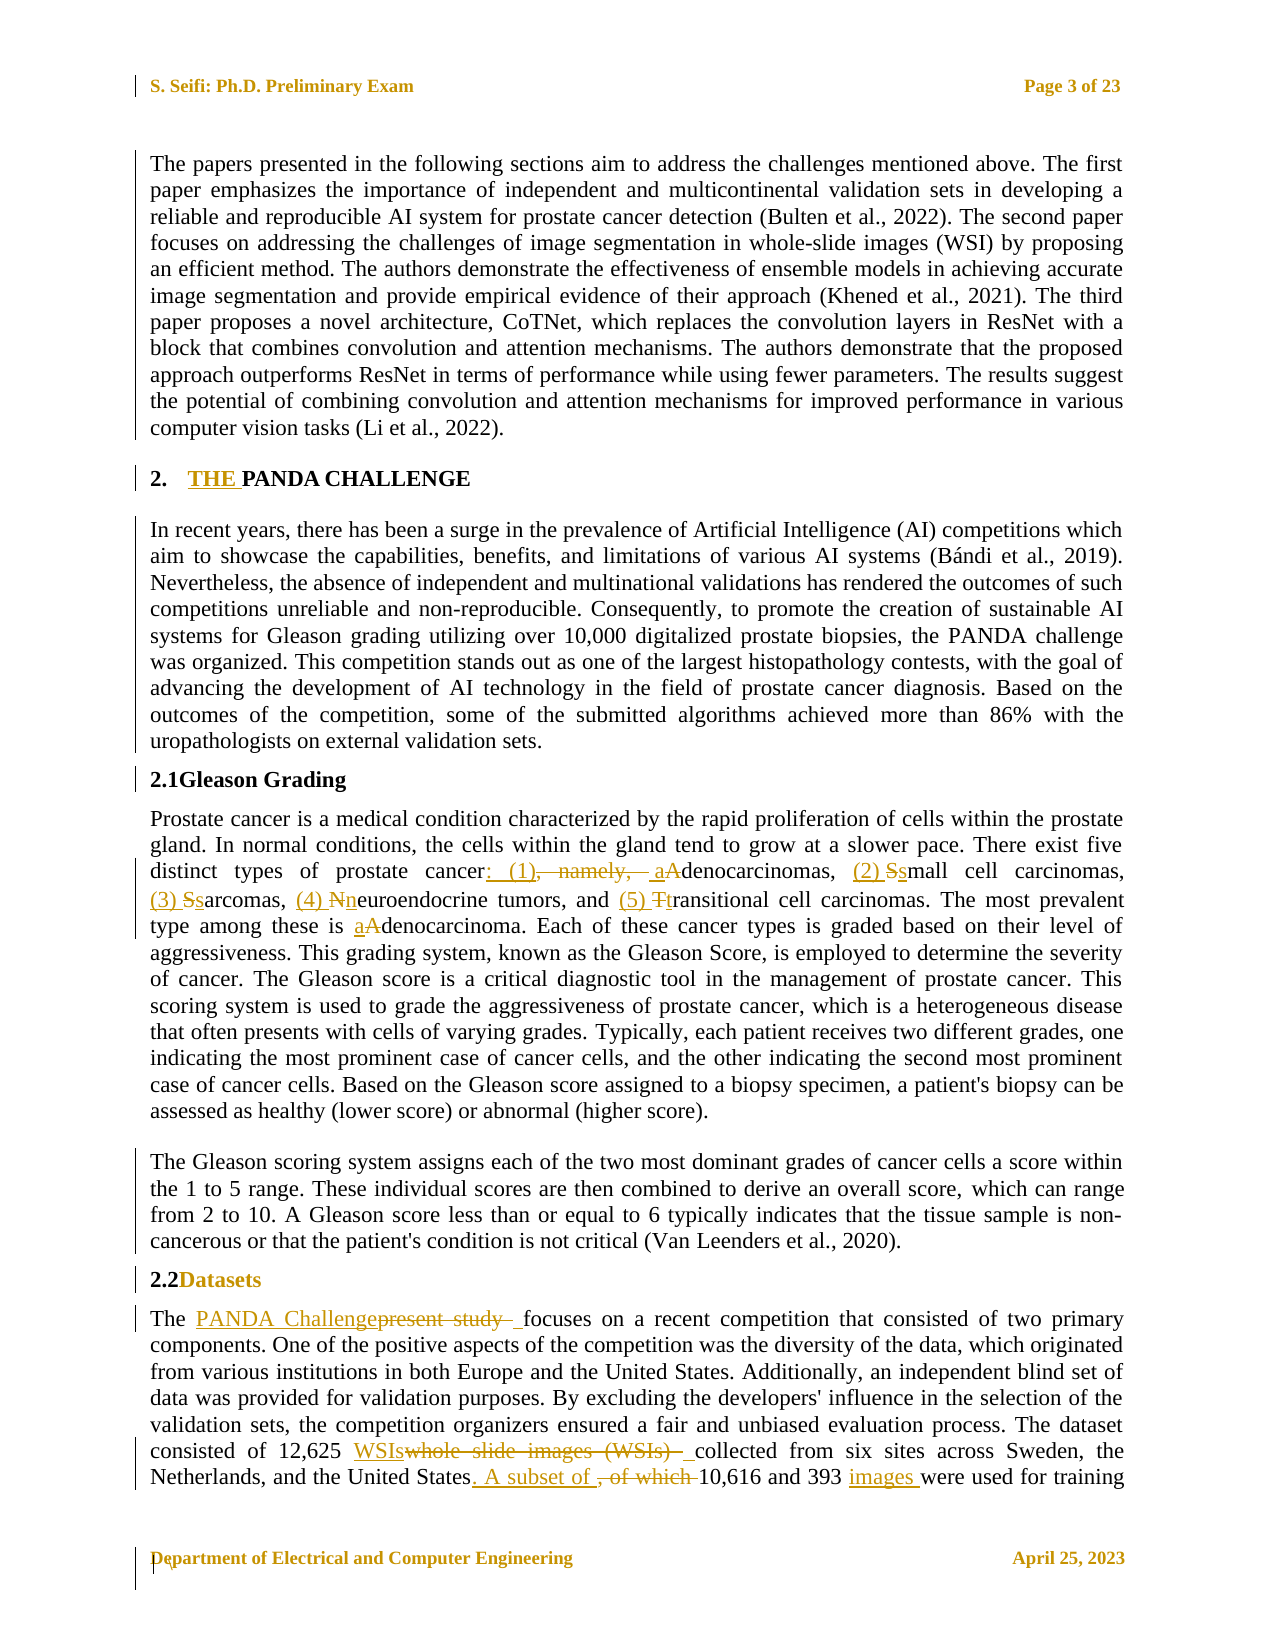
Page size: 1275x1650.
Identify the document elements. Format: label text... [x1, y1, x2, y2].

text The papers presented in the following sections aim to address the challenges mentioned above. The first paper emphasizes the importance of independent and multicontinental validation sets in developing a reliable and reproducible AI system for prostate cancer detection (Bulten et al., 2022). The second paper focuses on addressing the challenges of image segmentation in whole-slide images (WSI) by proposing an efficient method. The authors demonstrate the effectiveness of ensemble models in achieving accurate image segmentation and provide empirical evidence of their approach (Khened et al., 2021). The third paper proposes a novel architecture, CoTNet, which replaces the convolution layers in ResNet with a block that combines convolution and attention mechanisms. The authors demonstrate that the proposed approach outperforms ResNet in terms of performance while using fewer parameters. The results suggest the potential of combining convolution and attention mechanisms for improved performance in various computer vision tasks (Li et al., 2022). [150, 150, 1125, 440]
text The Gleason scoring system assigns each of the two most dominant grades of cancer cells a score within the 1 to 5 range. These individual scores are then combined to derive an overall score, which can range from 2 to 10. A Gleason score less than or equal to 6 typically indicates that the tissue sample is non-cancerous or that the patient's condition is not critical (Van Leenders et al., 2020). [150, 1148, 1125, 1254]
subtitle Datasets [150, 1266, 1125, 1293]
subtitle PANDA challenge [150, 465, 1125, 491]
text Prostate cancer is a medical condition characterized by the rapid proliferation of cells within the prostate gland. In normal conditions, the cells within the gland tend to grow at a slower pace. There exist five distinct types of prostate cancerdenocarcinomas, mall cell carcinomas, arcomas, euroendocrine tumors, and ransitional cell carcinomas. The most prevalent type among these is denocarcinoma. Each of these cancer types is graded based on their level of aggressiveness. This grading system, known as the Gleason Score, is employed to determine the severity of cancer. The Gleason score is a critical diagnostic tool in the management of prostate cancer. This scoring system is used to grade the aggressiveness of prostate cancer, which is a heterogeneous disease that often presents with cells of varying grades. Typically, each patient receives two different grades, one indicating the most prominent case of cancer cells, and the other indicating the second most prominent case of cancer cells. Based on the Gleason score assigned to a biopsy specimen, a patient's biopsy can be assessed as healthy (lower score) or abnormal (higher score). [150, 805, 1125, 1123]
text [150, 1305, 1125, 1490]
subtitle Gleason Grading [150, 766, 1125, 792]
text In recent years, there has been a surge in the prevalence of Artificial Intelligence (AI) competitions which aim to showcase the capabilities, benefits, and limitations of various AI systems (Bándi et al., 2019). Nevertheless, the absence of independent and multinational validations has rendered the outcomes of such competitions unreliable and non-reproducible. Consequently, to promote the creation of sustainable AI systems for Gleason grading utilizing over 10,000 digitalized prostate biopsies, the PANDA challenge was organized. This competition stands out as one of the largest histopathology contests, with the goal of advancing the development of AI technology in the field of prostate cancer diagnosis. Based on the outcomes of the competition, some of the submitted algorithms achieved more than 86% with the uropathologists on external validation sets. [150, 516, 1125, 753]
